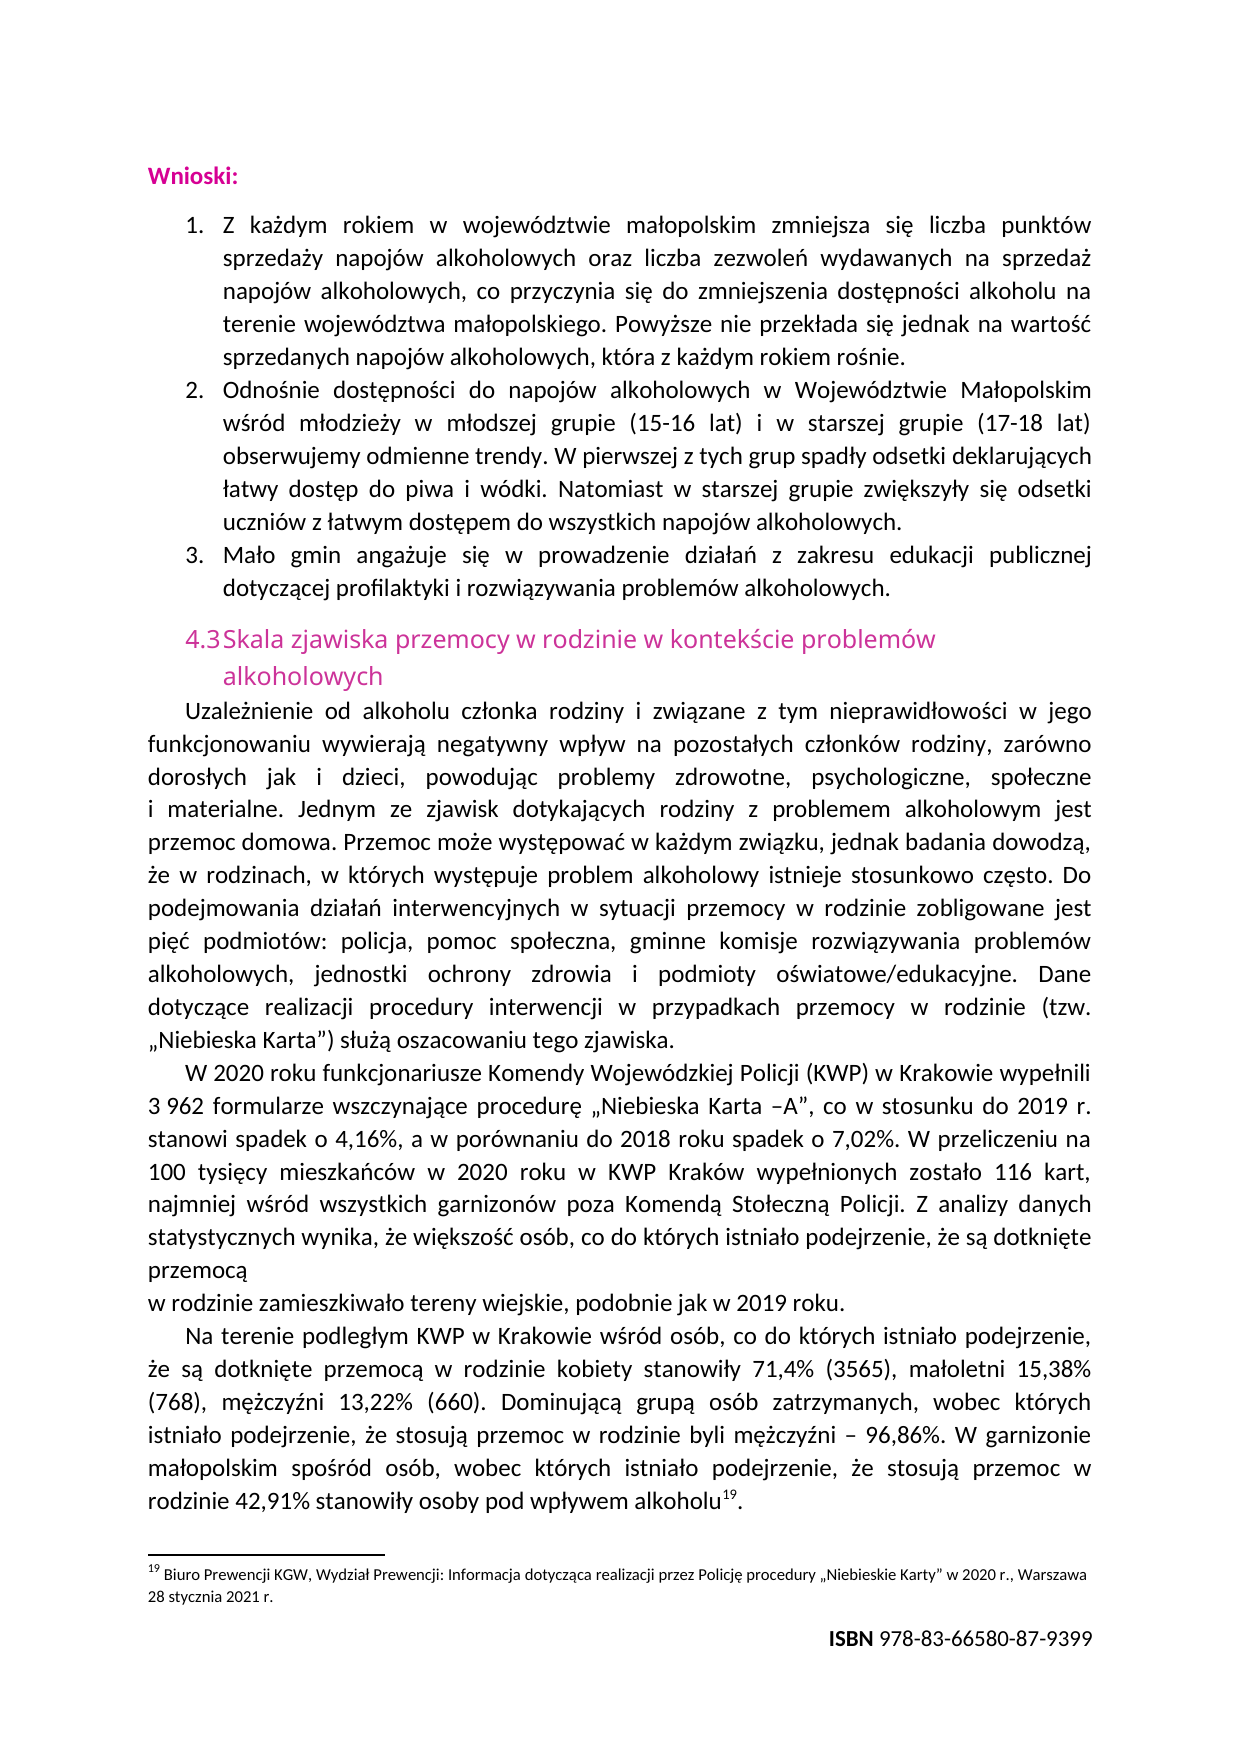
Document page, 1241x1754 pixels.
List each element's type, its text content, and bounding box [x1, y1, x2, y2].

text Wnioski: [148, 160, 1093, 191]
list Z każdym rokiem w województwie małopolskim zmniejsza się liczba punktów sprzedaży napojów alkoholowych oraz liczba zezwoleń wydawanych na sprzedaż napojów alkoholowych, co przyczynia się do zmniejszenia dostępności alkoholu na terenie województwa małopolskiego. Powyższe nie przekłada się jednak na wartość sprzedanych napojów alkoholowych, która z każdym rokiem rośnie. [185, 210, 1093, 372]
subtitle Skala zjawiska przemocy w rodzinie w kontekście problemów alkoholowych [185, 621, 1093, 692]
text Na terenie podległym KWP w Krakowie wśród osób, co do których istniało podejrzenie, że są dotknięte przemocą w rodzinie kobiety stanowiły 71,4% (3565), małoletni 15,38% (768), mężczyźni 13,22% (660). Dominującą grupą osób zatrzymanych, wobec których istniało podejrzenie, że stosują przemoc w rodzinie byli mężczyźni – 96,86%. W garnizonie małopolskim spośród osób, wobec których istniało podejrzenie, że stosują przemoc w rodzinie 42,91% stanowiły osoby pod wpływem alkoholu. [148, 1320, 1093, 1515]
text W 2020 roku funkcjonariusze Komendy Wojewódzkiej Policji (KWP) w Krakowie wypełnili 3 962 formularze wszczynające procedurę „Niebieska Karta –A”, co w stosunku do 2019 r. stanowi spadek o 4,16%, a w porównaniu do 2018 roku spadek o 7,02%. W przeliczeniu na 100 tysięcy mieszkańców w 2020 roku w KWP Kraków wypełnionych zostało 116 kart, najmniej wśród wszystkich garnizonów poza Komendą Stołeczną Policji. Z analizy danych statystycznych wynika, że większość osób, co do których istniało podejrzenie, że są dotknięte przemocą w rodzinie zamieszkiwało tereny wiejskie, podobnie jak w 2019 roku. [148, 1057, 1093, 1318]
text Uzależnienie od alkoholu członka rodziny i związane z tym nieprawidłowości w jego funkcjonowaniu wywierają negatywny wpływ na pozostałych członków rodziny, zarówno dorosłych jak i dzieci, powodując problemy zdrowotne, psychologiczne, społeczne i materialne. Jednym ze zjawisk dotykających rodziny z problemem alkoholowym jest przemoc domowa. Przemoc może występować w każdym związku, jednak badania dowodzą, że w rodzinach, w których występuje problem alkoholowy istnieje stosunkowo często. Do podejmowania działań interwencyjnych w sytuacji przemocy w rodzinie zobligowane jest pięć podmiotów: policja, pomoc społeczna, gminne komisje rozwiązywania problemów alkoholowych, jednostki ochrony zdrowia i podmioty oświatowe/edukacyjne. Dane dotyczące realizacji procedury interwencji w przypadkach przemocy w rodzinie (tzw. „Niebieska Karta”) służą oszacowaniu tego zjawiska. [148, 695, 1093, 1054]
list Mało gmin angażuje się w prowadzenie działań z zakresu edukacji publicznej dotyczącej profilaktyki i rozwiązywania problemów alkoholowych. [185, 539, 1093, 602]
list Odnośnie dostępności do napojów alkoholowych w Województwie Małopolskim wśród młodzieży w młodszej grupie (15-16 lat) i w starszej grupie (17-18 lat) obserwujemy odmienne trendy. W pierwszej z tych grup spadły odsetki deklarujących łatwy dostęp do piwa i wódki. Natomiast w starszej grupie zwiększyły się odsetki uczniów z łatwym dostępem do wszystkich napojów alkoholowych. [185, 374, 1093, 536]
